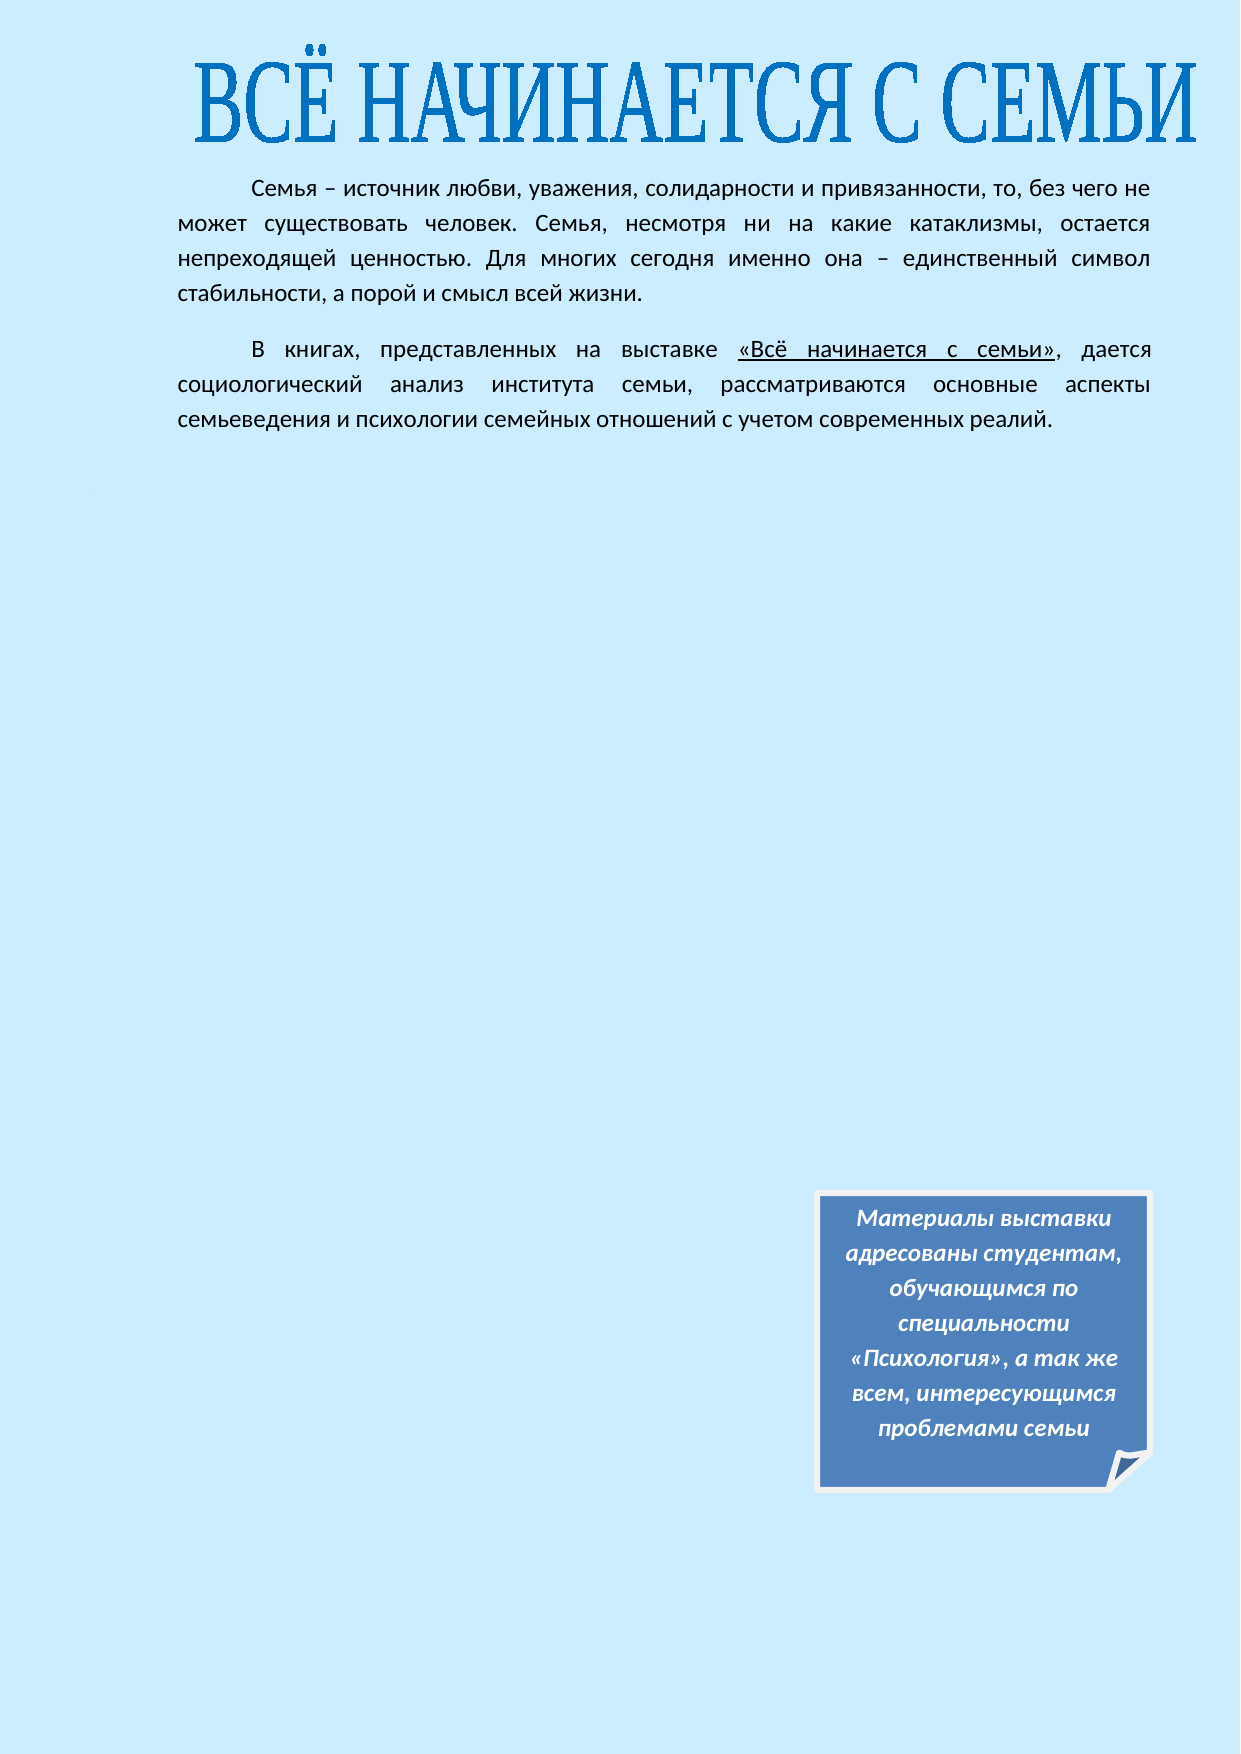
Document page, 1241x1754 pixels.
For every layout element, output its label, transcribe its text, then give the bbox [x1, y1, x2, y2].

text Семья – источник любви, уважения, солидарности и привязанности, то, без чего не может существовать человек. Семья, несмотря ни на какие катаклизмы, остается непреходящей ценностью. Для многих сегодня именно она – единственный символ стабильности, а порой и смысл всей жизни. [177, 97, 1152, 308]
text В книгах, представленных на выставке «Всё начинается с семьи», дается социологический анализ института семьи, рассматриваются основные аспекты семьеведения и психологии семейных отношений с учетом современных реалий. [177, 333, 1152, 434]
